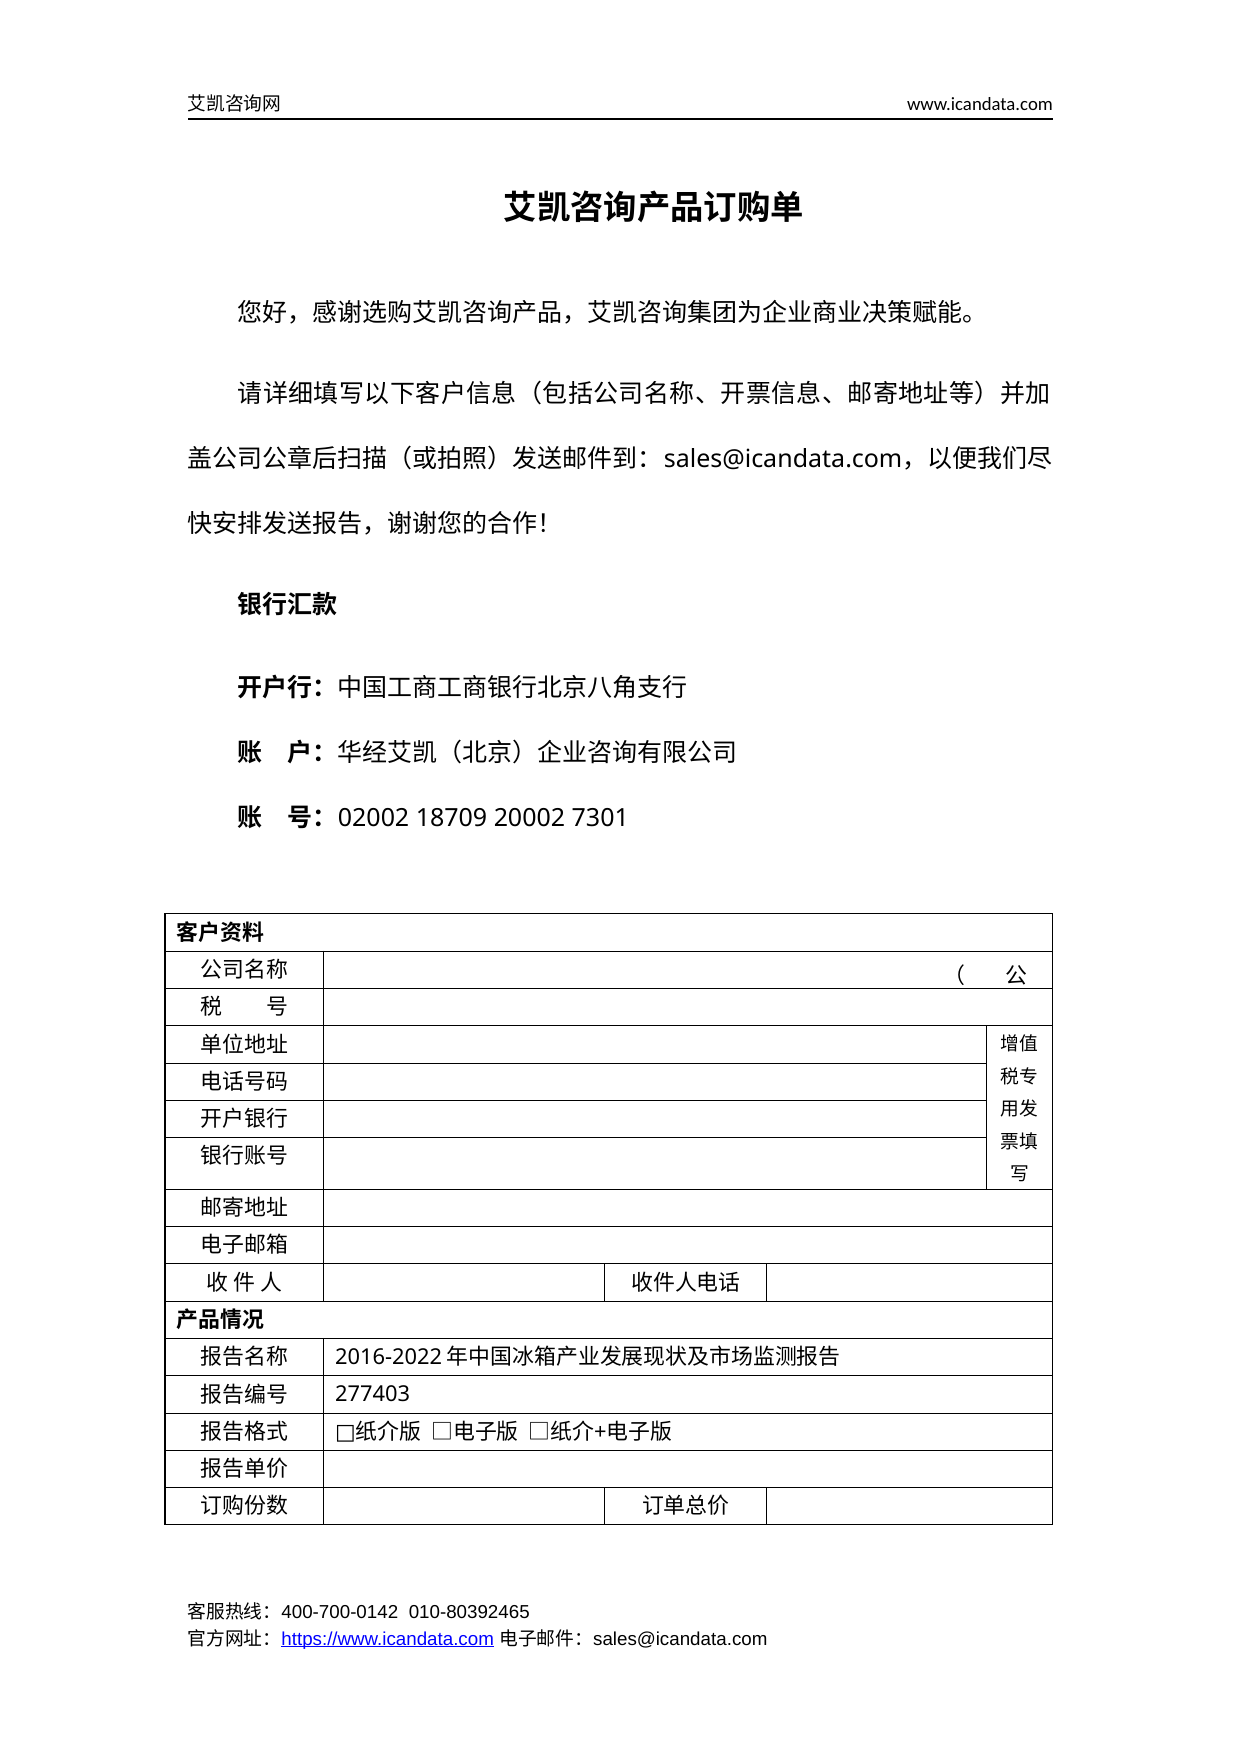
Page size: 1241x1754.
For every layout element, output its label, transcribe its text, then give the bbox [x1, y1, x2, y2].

table_cell [324, 1451, 1052, 1487]
table_cell □纸介版 □电子版 □纸介+电子版 [324, 1414, 1052, 1450]
text 您好，感谢选购艾凯咨询产品，艾凯咨询集团为企业商业决策赋能。 [187, 278, 1053, 343]
table_cell 邮寄地址 [166, 1190, 323, 1226]
table_cell 2016-2022年中国冰箱产业发展现状及市场监测报告 [324, 1339, 1052, 1375]
table_cell 公司名称 [166, 952, 323, 988]
table_cell 订单总价 [605, 1488, 766, 1524]
table_cell [767, 1264, 1052, 1301]
table_cell [324, 1026, 986, 1062]
table_cell [324, 952, 1052, 988]
text 艾凯咨询产品订购单 [187, 172, 1053, 237]
table_cell 订购份数 [166, 1488, 323, 1524]
table_cell 报告格式 [166, 1414, 323, 1450]
table_cell 单位地址 [166, 1026, 323, 1062]
table_cell [324, 1101, 986, 1137]
table_cell [324, 1138, 986, 1189]
table_cell 电话号码 [166, 1064, 323, 1100]
table_cell 报告编号 [166, 1376, 323, 1412]
table_cell 产品情况 [166, 1302, 1052, 1338]
text 银行汇款 [187, 570, 1053, 635]
text 账 户：华经艾凯（北京）企业咨询有限公司 [187, 718, 1053, 783]
table_cell 报告单价 [166, 1451, 323, 1487]
table_cell 收 件 人 [166, 1264, 323, 1301]
table_cell [324, 1227, 1052, 1263]
table_cell [324, 1190, 1052, 1226]
table_cell [324, 1064, 986, 1100]
table_header 客户资料 [166, 914, 1052, 951]
table_cell [324, 1488, 604, 1524]
table_cell 银行账号 [166, 1138, 323, 1189]
text 开户行：中国工商工商银行北京八角支行 [187, 653, 1053, 718]
table_cell 报告名称 [166, 1339, 323, 1375]
text 账 号：02002 18709 20002 7301 [187, 783, 1053, 848]
table_cell 277403 [324, 1376, 1052, 1412]
text 请详细填写以下客户信息（包括公司名称、开票信息、邮寄地址等）并加盖公司公章后扫描（或拍照）发送邮件到：sales@icandata.com，以便我们尽快安排发送报告，谢谢您的合作！ [187, 359, 1053, 554]
table_cell [767, 1488, 1052, 1524]
table_cell 收件人电话 [605, 1264, 766, 1301]
table_cell 开户银行 [166, 1101, 323, 1137]
table_cell 电子邮箱 [166, 1227, 323, 1263]
table_cell 增值税专用发票填写 [987, 1026, 1052, 1189]
table_cell 税 号 [166, 989, 323, 1025]
table_cell [324, 1264, 604, 1301]
table_cell [324, 989, 1052, 1025]
